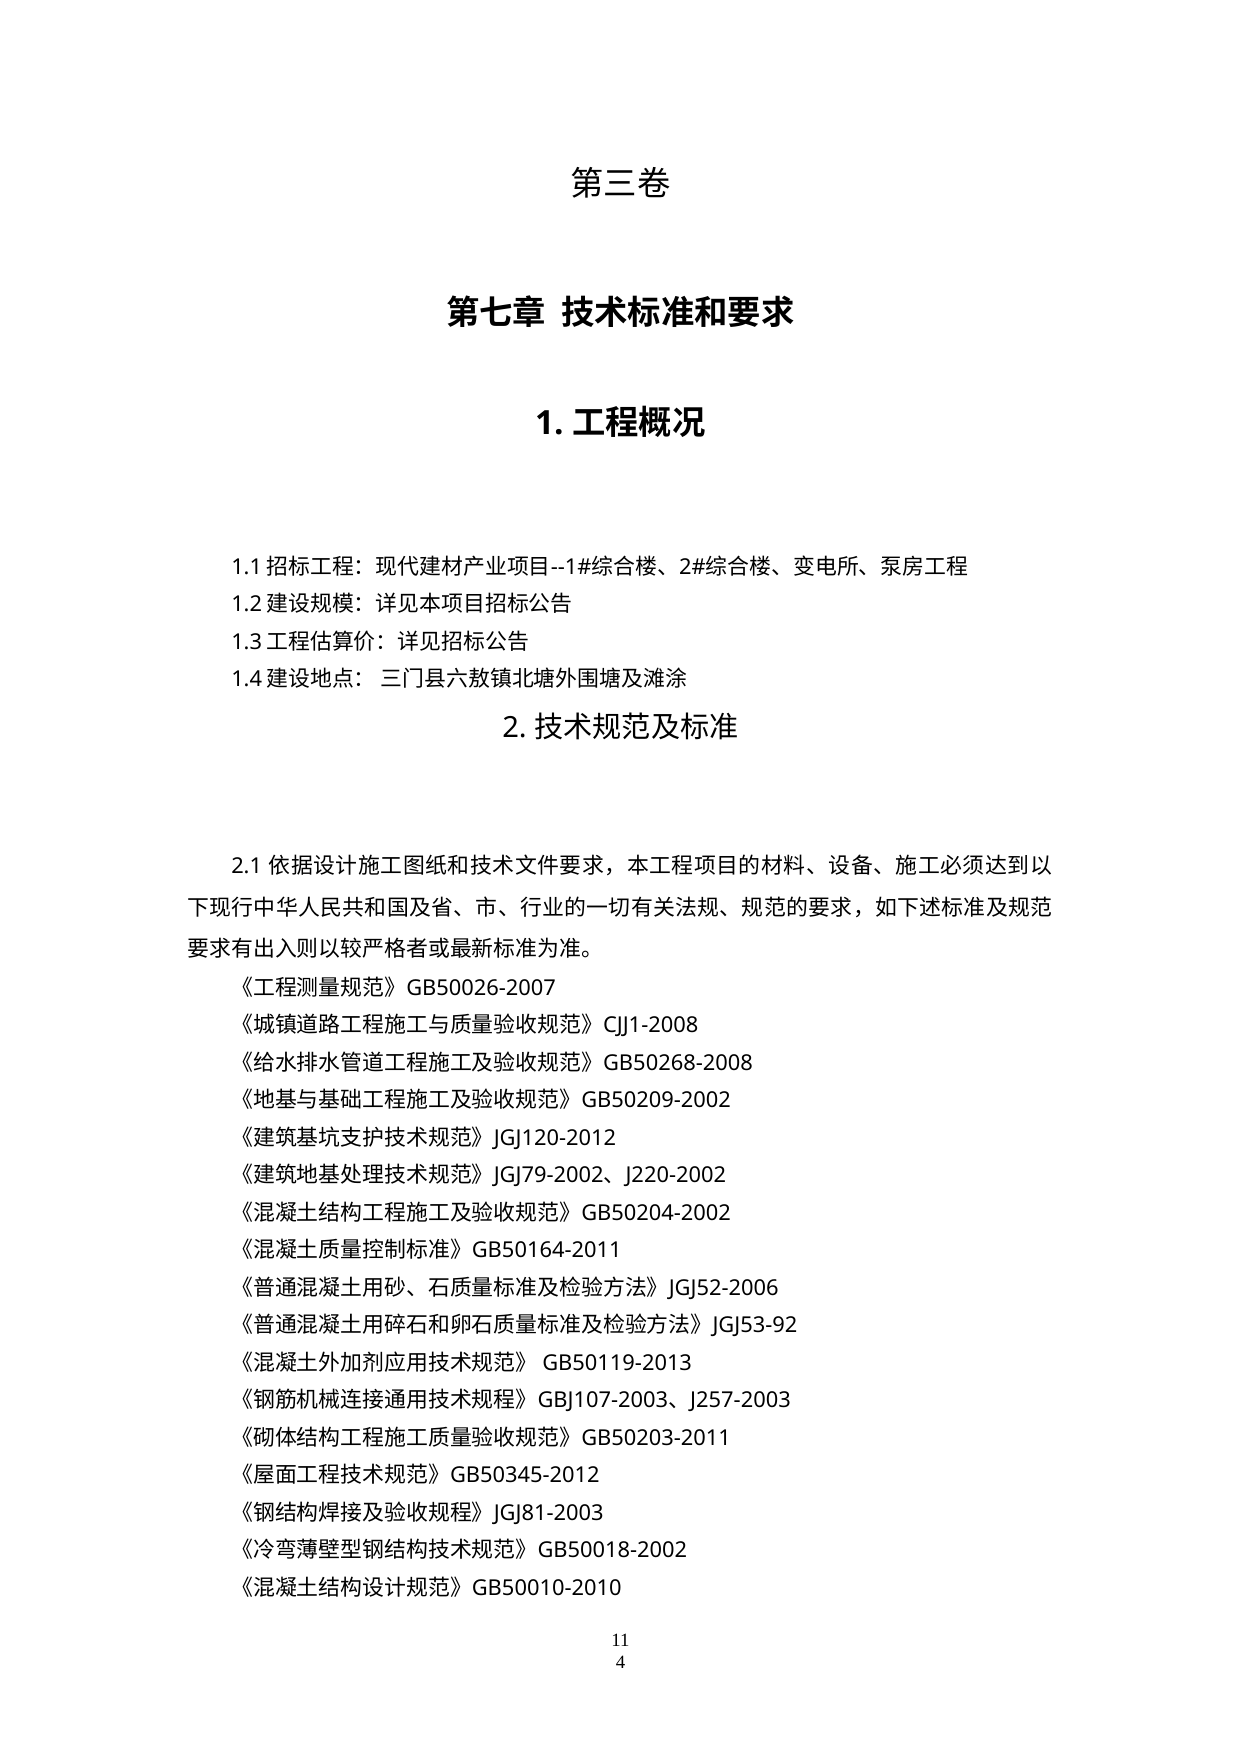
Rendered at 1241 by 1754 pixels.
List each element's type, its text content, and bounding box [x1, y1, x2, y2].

subtitle 第三卷 [187, 162, 1053, 204]
text 《城镇道路工程施工与质量验收规范》CJJ1-2008 [187, 1002, 1053, 1040]
text 《砌体结构工程施工质量验收规范》GB50203-2011 [187, 1415, 1053, 1452]
text 1.2建设规模：详见本项目招标公告 [187, 582, 1053, 619]
text 《地基与基础工程施工及验收规范》GB50209-2002 [187, 1077, 1053, 1115]
subtitle 第七章 技术标准和要求 [187, 285, 1053, 334]
text 《钢结构焊接及验收规程》JGJ81-2003 [187, 1490, 1053, 1527]
text 《钢筋机械连接通用技术规程》GBJ107-2003、J257-2003 [187, 1377, 1053, 1415]
subtitle 1. 工程概况 [187, 396, 1053, 444]
text 《普通混凝土用砂、石质量标准及检验方法》JGJ52-2006 [187, 1265, 1053, 1302]
text 《混凝土结构设计规范》GB50010-2010 [187, 1565, 1053, 1602]
text 《混凝土结构工程施工及验收规范》GB50204-2002 [187, 1190, 1053, 1227]
text 《混凝土外加剂应用技术规范》 GB50119-2013 [187, 1340, 1053, 1377]
text 2.1 依据设计施工图纸和技术文件要求，本工程项目的材料、设备、施工必须达到以下现行中华人民共和国及省、市、行业的一切有关法规、规范的要求，如下述标准及规范要求有出入则以较严格者或最新标准为准。 [187, 840, 1053, 965]
text 《给水排水管道工程施工及验收规范》GB50268-2008 [187, 1040, 1053, 1077]
text 《屋面工程技术规范》GB50345-2012 [187, 1452, 1053, 1490]
text 《工程测量规范》GB50026-2007 [187, 965, 1053, 1002]
text 《建筑地基处理技术规范》JGJ79-2002、J220-2002 [187, 1152, 1053, 1190]
text 《冷弯薄壁型钢结构技术规范》GB50018-2002 [187, 1527, 1053, 1565]
list 技术规范及标准 [187, 704, 1053, 746]
text 1.3工程估算价：详见招标公告 [187, 619, 1053, 657]
text 《混凝土质量控制标准》GB50164-2011 [187, 1227, 1053, 1265]
text 1.1招标工程：现代建材产业项目--1#综合楼、2#综合楼、变电所、泵房工程 [187, 544, 1053, 582]
text 《建筑基坑支护技术规范》JGJ120-2012 [187, 1115, 1053, 1152]
text 1.4建设地点： 三门县六敖镇北塘外围塘及滩涂 [187, 657, 1053, 694]
text 《普通混凝土用碎石和卵石质量标准及检验方法》JGJ53-92 [187, 1302, 1053, 1340]
